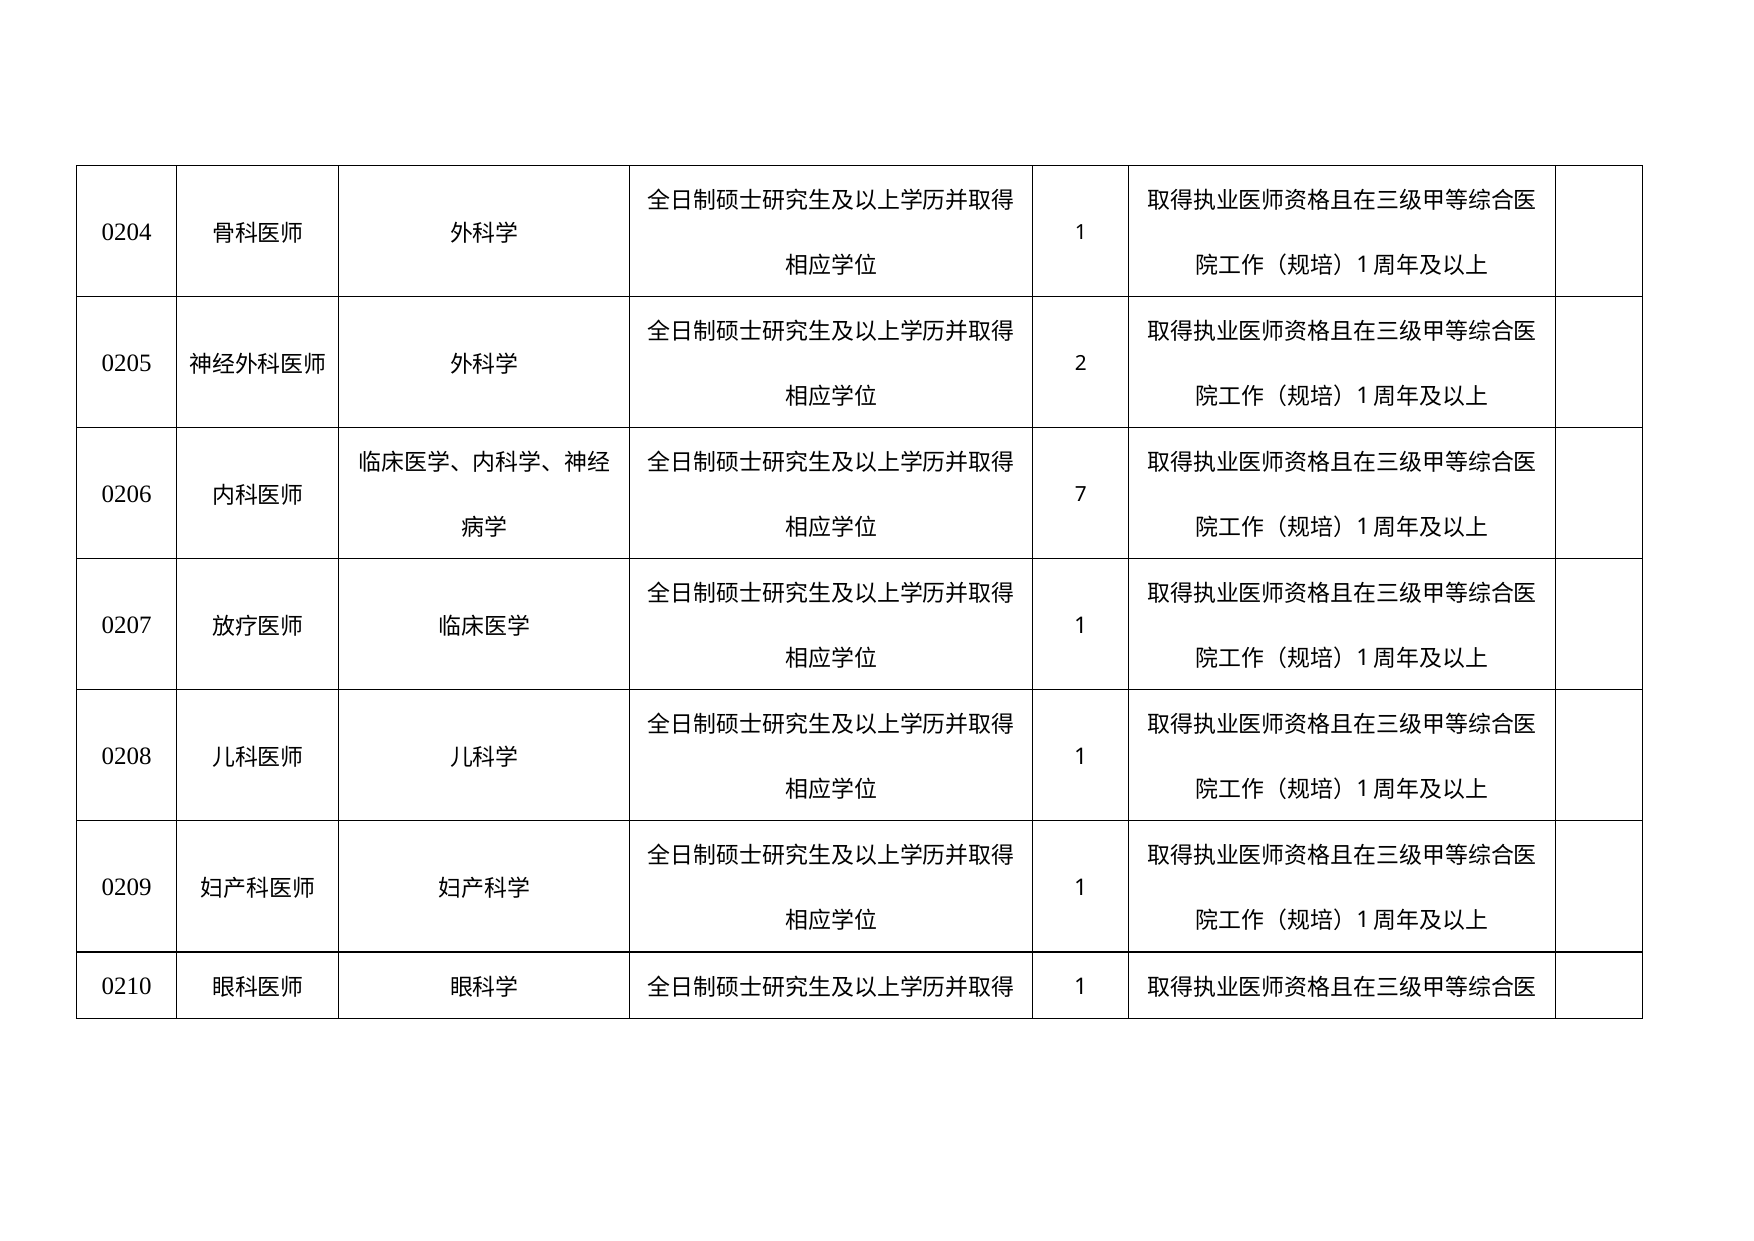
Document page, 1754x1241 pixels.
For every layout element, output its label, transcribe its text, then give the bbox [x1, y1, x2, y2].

table_cell 外科学 [339, 297, 629, 427]
table_cell 0209 [77, 821, 176, 951]
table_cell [630, 166, 1032, 296]
table_cell 取得执业医师资格且在三级甲等综合医院工作（规培）1周年及以上 [1129, 297, 1555, 427]
table_cell 儿科学 [339, 690, 629, 820]
table_cell 全日制硕士研究生及以上学历并取得相应学位 [630, 428, 1032, 558]
table_cell 神经外科医师 [177, 297, 338, 427]
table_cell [1129, 166, 1555, 296]
table_cell 全日制硕士研究生及以上学历并取得相应学位 [630, 690, 1032, 820]
table_cell 取得执业医师资格且在三级甲等综合医院工作（规培）1周年及以上 [1129, 559, 1555, 689]
table_cell [1556, 428, 1642, 558]
table_cell 取得执业医师资格且在三级甲等综合医院工作（规培）1周年及以上 [1129, 821, 1555, 951]
table_cell [1556, 690, 1642, 820]
table_cell [1556, 166, 1642, 296]
table_cell [1556, 953, 1642, 1018]
table_cell 1 [1033, 953, 1128, 1018]
table_cell 眼科医师 [177, 953, 338, 1018]
table_cell 0208 [77, 690, 176, 820]
table_cell 内科医师 [177, 428, 338, 558]
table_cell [1129, 953, 1555, 1018]
table_cell 取得执业医师资格且在三级甲等综合医院工作（规培）1周年及以上 [1129, 690, 1555, 820]
table_cell 0204 [77, 166, 176, 296]
table_cell 1 [1033, 690, 1128, 820]
table_cell 临床医学 [339, 559, 629, 689]
table_cell [1556, 821, 1642, 951]
table_cell 儿科医师 [177, 690, 338, 820]
table_cell 0210 [77, 953, 176, 1018]
table_cell 骨科医师 [177, 166, 338, 296]
table_cell 放疗医师 [177, 559, 338, 689]
table_cell 0206 [77, 428, 176, 558]
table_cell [630, 953, 1032, 1018]
table_cell 7 [1033, 428, 1128, 558]
table_cell 妇产科学 [339, 821, 629, 951]
table_cell [1556, 297, 1642, 427]
table_cell 眼科学 [339, 953, 629, 1018]
table_cell 外科学 [339, 166, 629, 296]
table_cell 0205 [77, 297, 176, 427]
table_cell 1 [1033, 559, 1128, 689]
table_cell [1556, 559, 1642, 689]
table_cell 取得执业医师资格且在三级甲等综合医院工作（规培）1周年及以上 [1129, 428, 1555, 558]
table_cell 0207 [77, 559, 176, 689]
table_cell 1 [1033, 821, 1128, 951]
table_cell 妇产科医师 [177, 821, 338, 951]
table_cell 1 [1033, 166, 1128, 296]
table_cell 临床医学、内科学、神经病学 [339, 428, 629, 558]
table_cell 2 [1033, 297, 1128, 427]
table_cell 全日制硕士研究生及以上学历并取得相应学位 [630, 821, 1032, 951]
table_cell 全日制硕士研究生及以上学历并取得相应学位 [630, 297, 1032, 427]
table_cell 全日制硕士研究生及以上学历并取得相应学位 [630, 559, 1032, 689]
